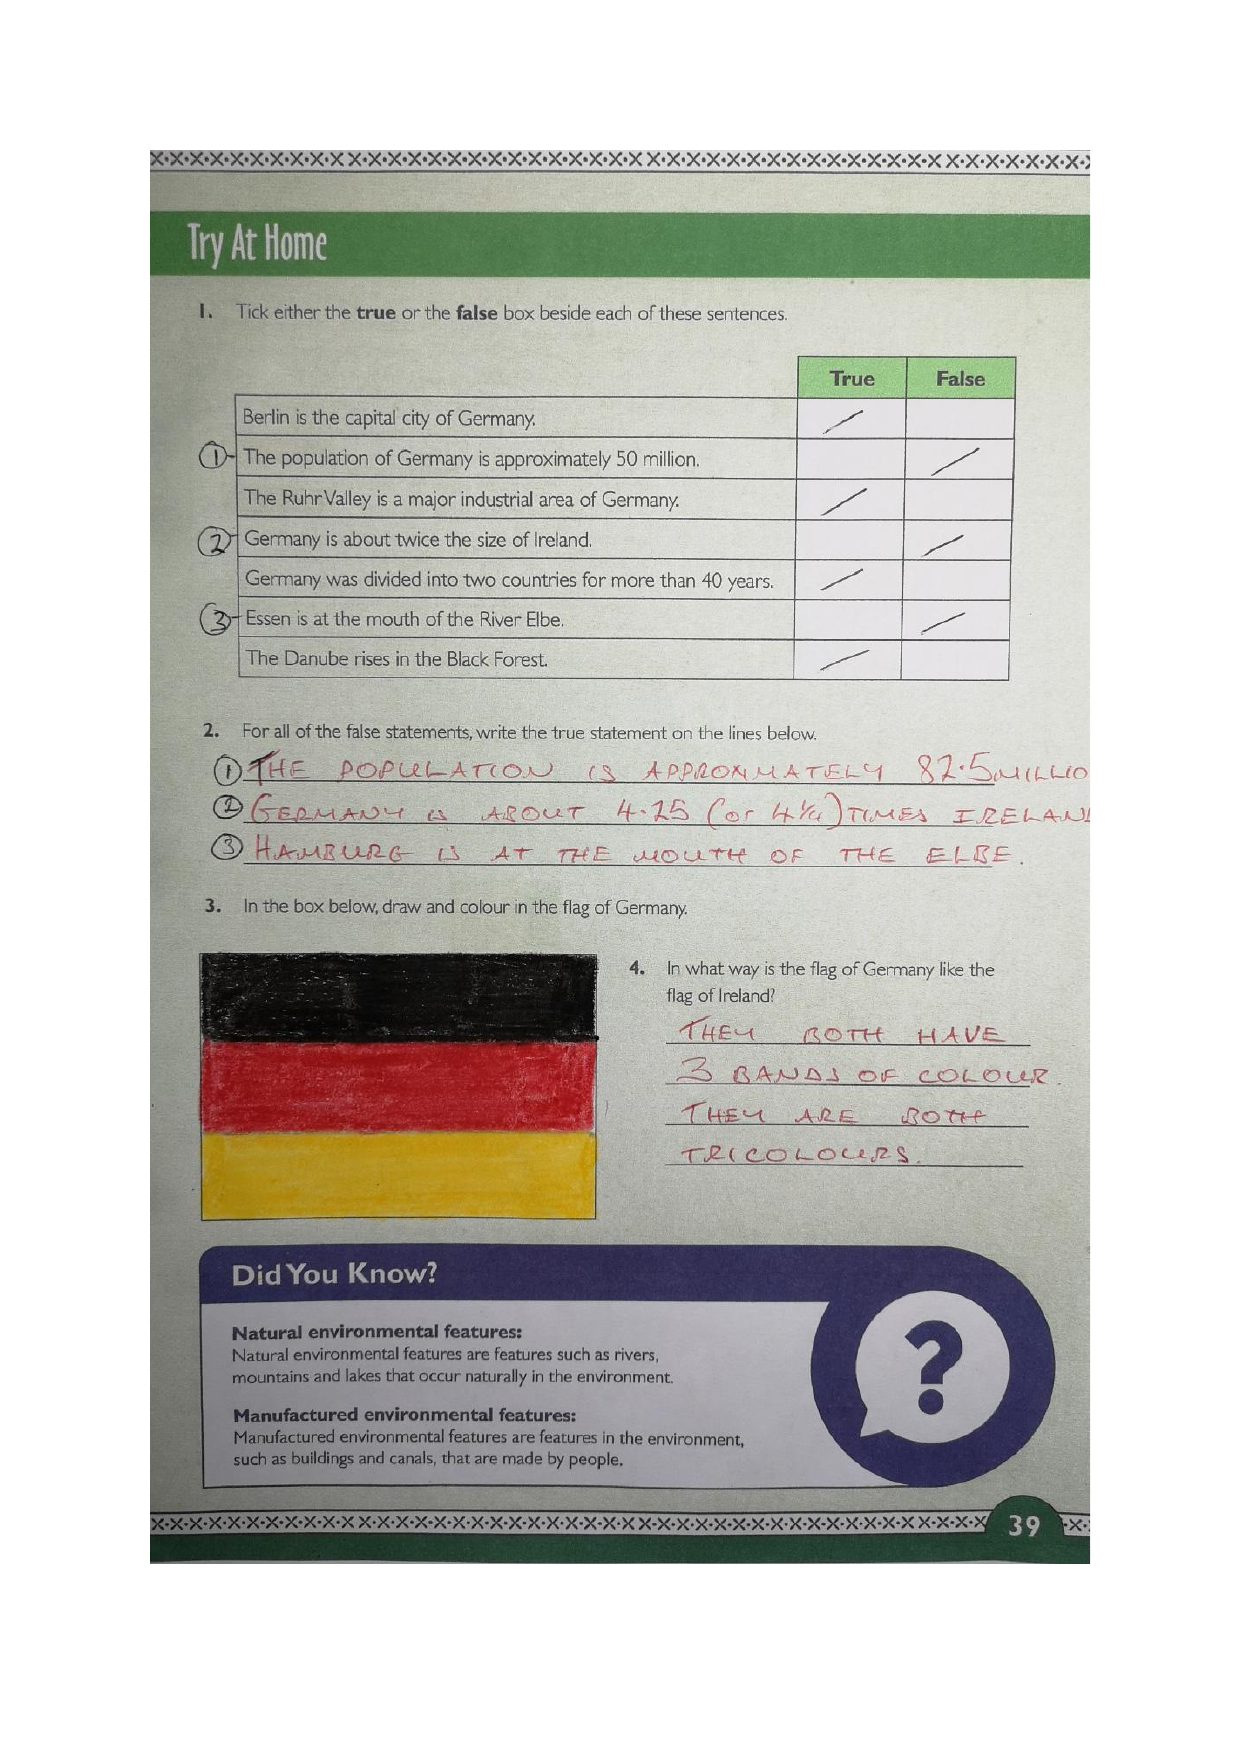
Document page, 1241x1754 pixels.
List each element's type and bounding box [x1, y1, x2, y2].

picture [150, 150, 1091, 1564]
